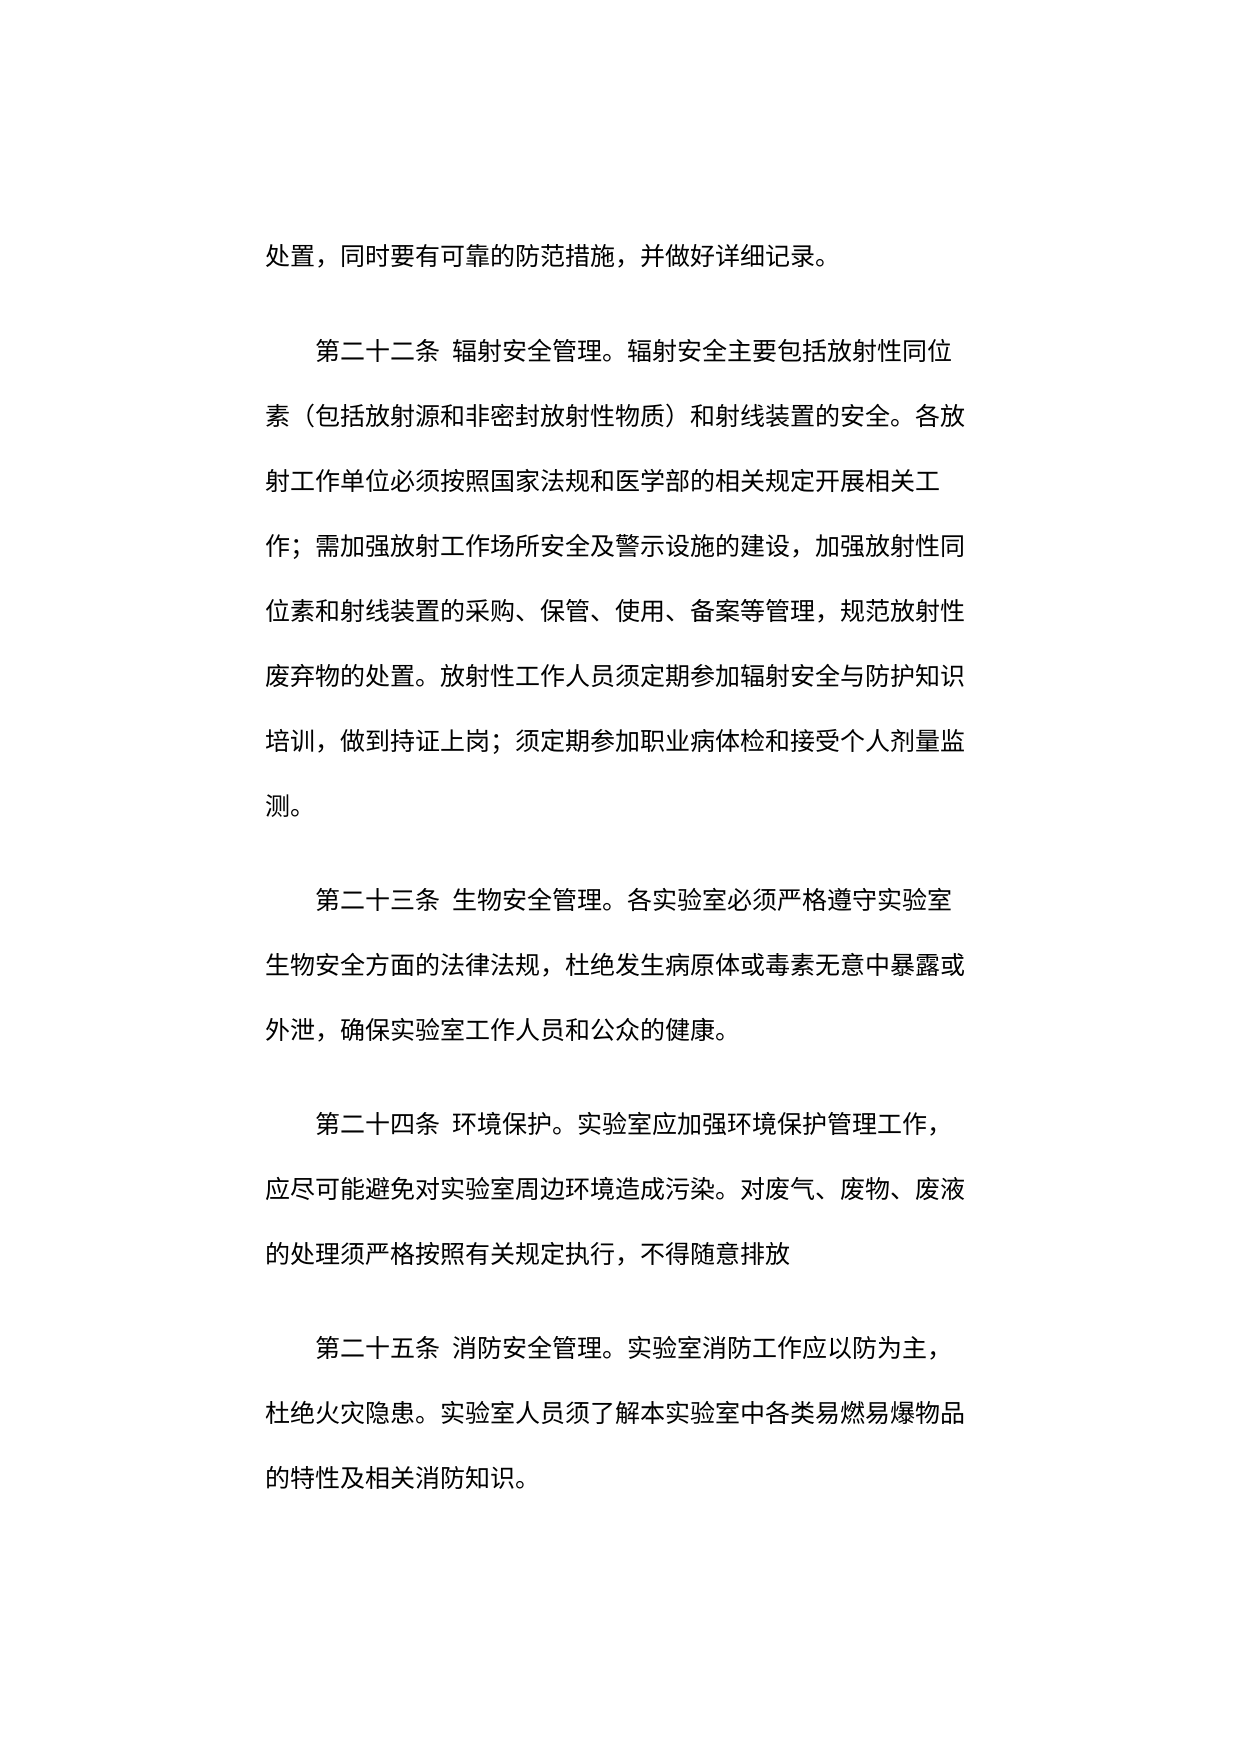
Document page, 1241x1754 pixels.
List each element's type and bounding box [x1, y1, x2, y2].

table_cell [188, 162, 1053, 1538]
